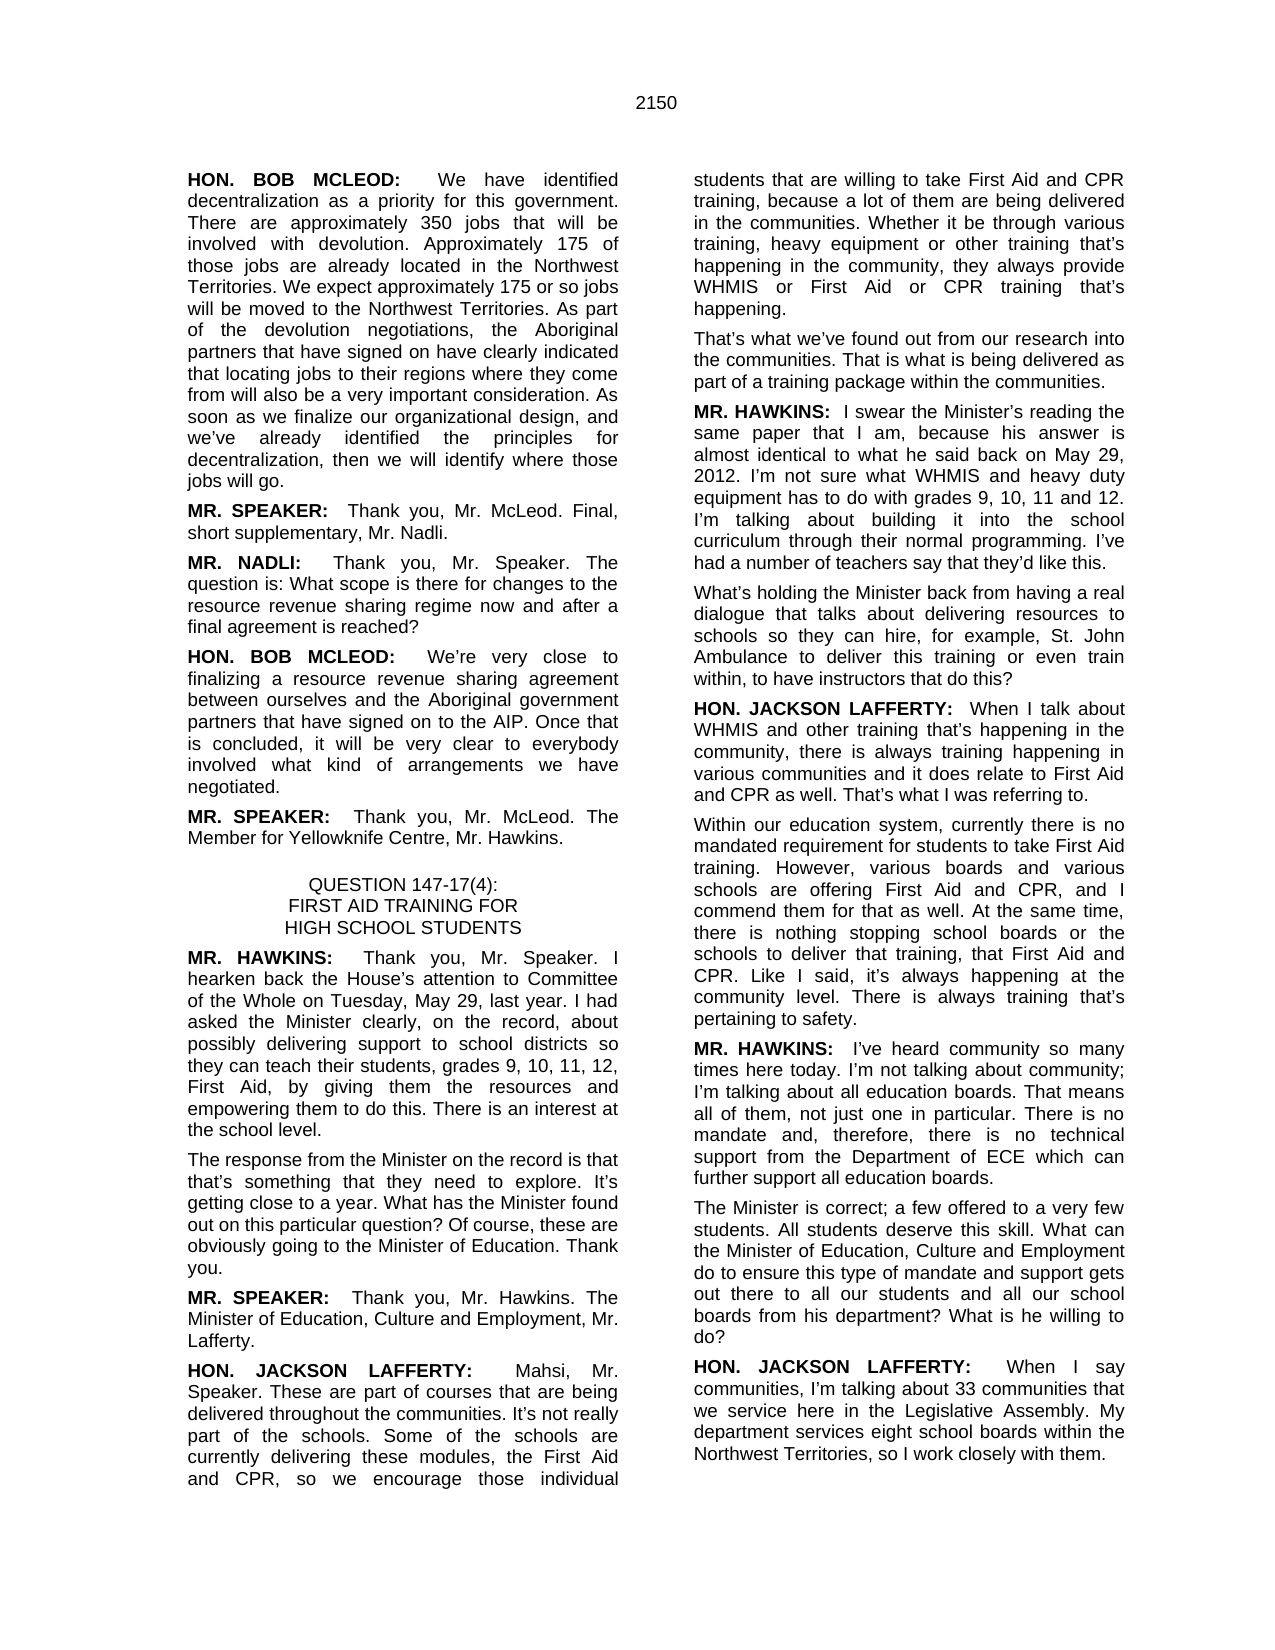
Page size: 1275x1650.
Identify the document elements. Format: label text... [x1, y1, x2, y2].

text HON. JACKSON LAFFERTY: Mahsi, Mr. Speaker. These are part of courses that are being delivered throughout the communities. It’s not really part of the schools. Some of the schools are currently delivering these modules, the First Aid and CPR, so we encourage those individual students that are willing to take First Aid and CPR training, because a lot of them are being delivered in the communities. Whether it be through various training, heavy equipment or other training that’s happening in the community, they always provide WHMIS or First Aid or CPR training that’s happening. [187, 1360, 619, 1489]
text MR. SPEAKER: Thank you, Mr. McLeod. Final, short supplementary, Mr. Nadli. [187, 500, 619, 543]
text HON. JACKSON LAFFERTY: When I say communities, I’m talking about 33 communities that we service here in the Legislative Assembly. My department services eight school boards within the Northwest Territories, so I work closely with them. [694, 1356, 1125, 1464]
text MR. SPEAKER: Thank you, Mr. Hawkins. The Minister of Education, Culture and Employment, Mr. Lafferty. [187, 1287, 619, 1351]
text MR. HAWKINS: Thank you, Mr. Speaker. I hearken back the House’s attention to Committee of the Whole on Tuesday, May 29, last year. I had asked the Minister clearly, on the record, about possibly delivering support to school districts so they can teach their students, grades 9, 10, 11, 12, First Aid, by giving them the resources and empowering them to do this. There is an interest at the school level. [187, 947, 619, 1141]
text That’s what we’ve found out from our research into the communities. That is what is being delivered as part of a training package within the communities. [694, 328, 1125, 392]
text MR. SPEAKER: Thank you, Mr. McLeod. The Member for Yellowknife Centre, Mr. Hawkins. [187, 805, 619, 848]
subtitle QUESTION 147-17(4): FIRST AID TRAINING FOR HIGH SCHOOL STUDENTS [187, 873, 619, 938]
text What’s holding the Minister back from having a real dialogue that talks about delivering resources to schools so they can hire, for example, St. John Ambulance to deliver this training or even train within, to have instructors that do this? [694, 581, 1125, 689]
text Within our education system, currently there is no mandated requirement for students to take First Aid training. However, various boards and various schools are offering First Aid and CPR, and I commend them for that as well. At the same time, there is nothing stopping school boards or the schools to deliver that training, that First Aid and CPR. Like I said, it’s always happening at the community level. There is always training that’s pertaining to safety. [694, 814, 1125, 1029]
text HON. BOB MCLEOD: We have identified decentralization as a priority for this government. There are approximately 350 jobs that will be involved with devolution. Approximately 175 of those jobs are already located in the Northwest Territories. We expect approximately 175 or so jobs will be moved to the Northwest Territories. As part of the devolution negotiations, the Aboriginal partners that have signed on have clearly indicated that locating jobs to their regions where they come from will also be a very important consideration. As soon as we finalize our organizational design, and we’ve already identified the principles for decentralization, then we will identify where those jobs will go. [187, 168, 619, 492]
text HON. JACKSON LAFFERTY: When I talk about WHMIS and other training that’s happening in the community, there is always training happening in various communities and it does relate to First Aid and CPR as well. That’s what I was referring to. [694, 698, 1125, 805]
text MR. HAWKINS: I’ve heard community so many times here today. I’m not talking about community; I’m talking about all education boards. That means all of them, not just one in particular. There is no mandate and, therefore, there is no technical support from the Department of ECE which can further support all education boards. [694, 1038, 1125, 1189]
text HON. JACKSON LAFFERTY: Mahsi, Mr. Speaker. These are part of courses that are being delivered throughout the communities. It’s not really part of the schools. Some of the schools are currently delivering these modules, the First Aid and CPR, so we encourage those individual students that are willing to take First Aid and CPR training, because a lot of them are being delivered in the communities. Whether it be through various training, heavy equipment or other training that’s happening in the community, they always provide WHMIS or First Aid or CPR training that’s happening. [694, 168, 1125, 319]
text HON. BOB MCLEOD: We’re very close to finalizing a resource revenue sharing agreement between ourselves and the Aboriginal government partners that have signed on to the AIP. Once that is concluded, it will be very clear to everybody involved what kind of arrangements we have negotiated. [187, 646, 619, 797]
text MR. HAWKINS: I swear the Minister’s reading the same paper that I am, because his answer is almost identical to what he said back on May 29, 2012. I’m not sure what WHMIS and heavy duty equipment has to do with grades 9, 10, 11 and 12. I’m talking about building it into the school curriculum through their normal programming. I’ve had a number of teachers say that they’d like this. [694, 401, 1125, 573]
text The response from the Minister on the record is that that’s something that they need to explore. It’s getting close to a year. What has the Minister found out on this particular question? Of course, these are obviously going to the Minister of Education. Thank you. [187, 1149, 619, 1278]
text MR. NADLI: Thank you, Mr. Speaker. The question is: What scope is there for changes to the resource revenue sharing regime now and after a final agreement is reached? [187, 552, 619, 638]
text The Minister is correct; a few offered to a very few students. All students deserve this skill. What can the Minister of Education, Culture and Employment do to ensure this type of mandate and support gets out there to all our students and all our school boards from his department? What is he willing to do? [694, 1197, 1125, 1348]
